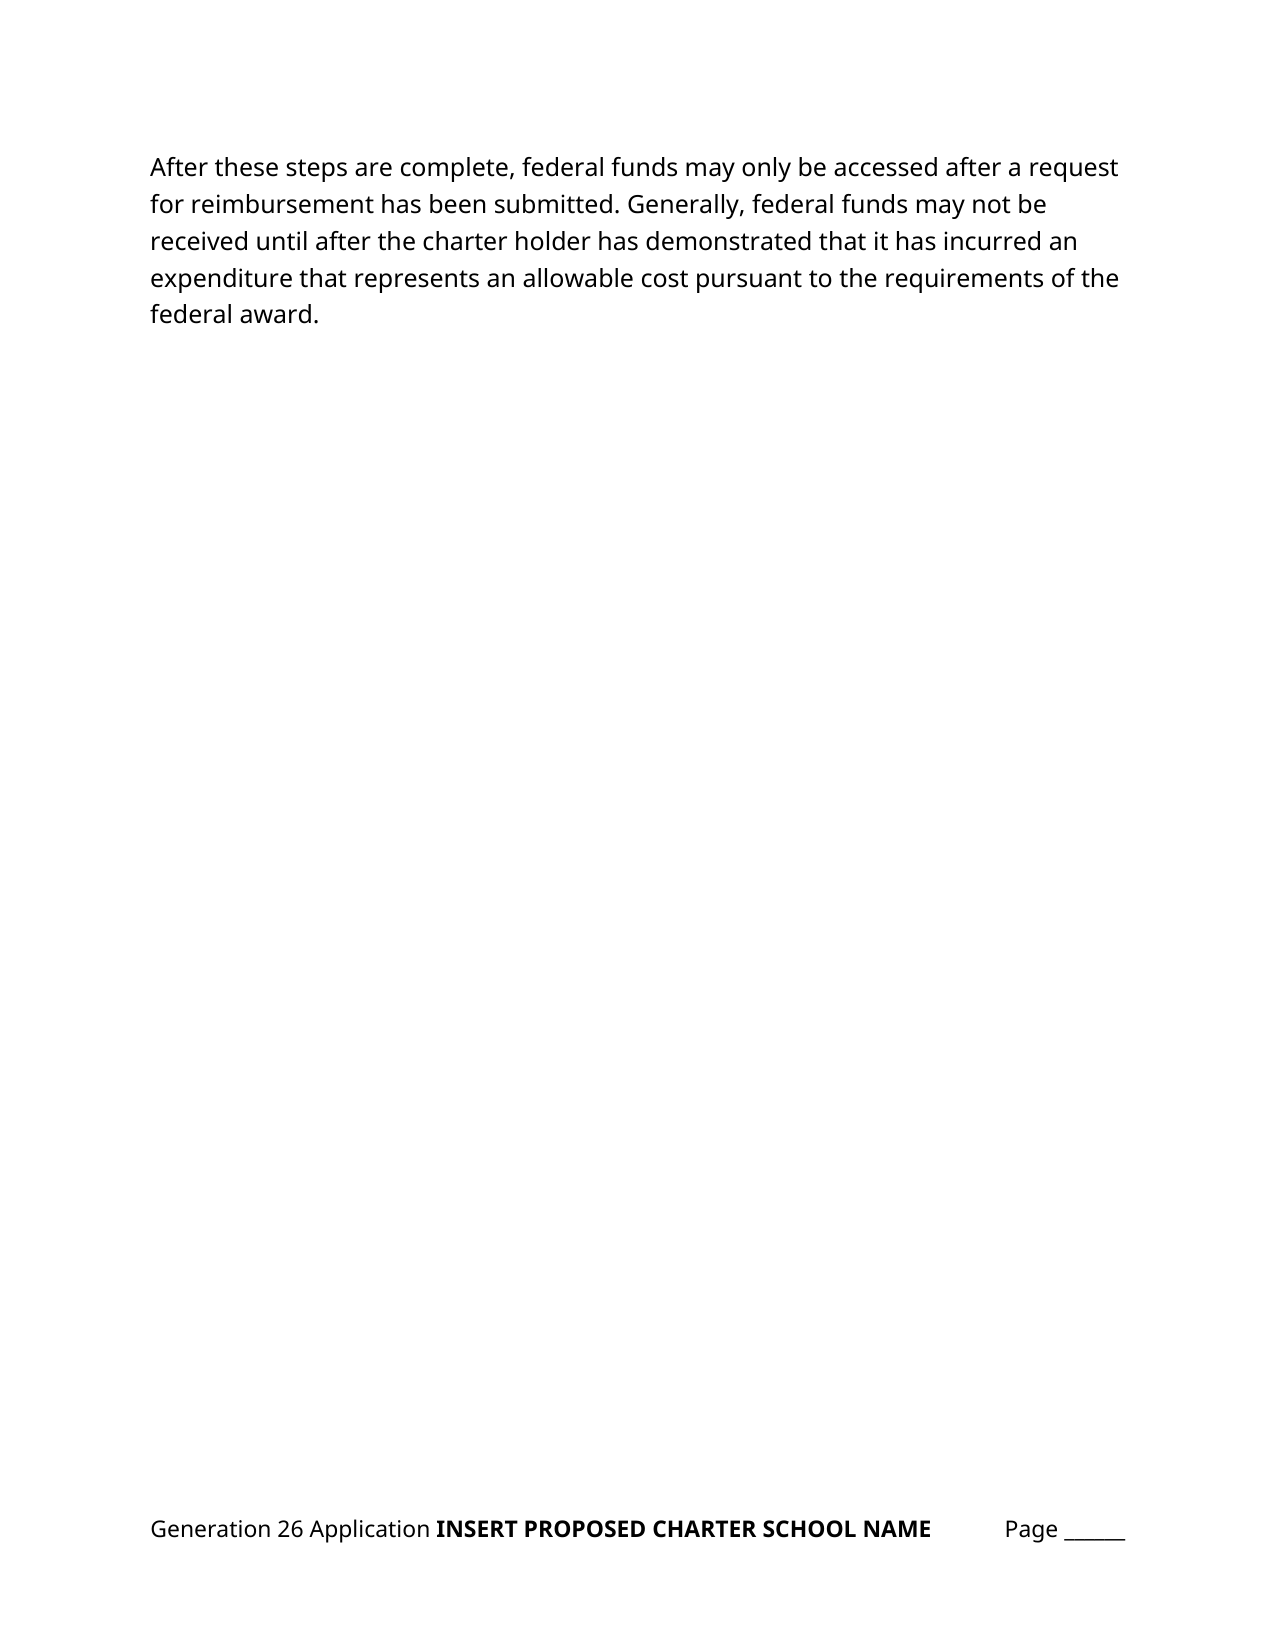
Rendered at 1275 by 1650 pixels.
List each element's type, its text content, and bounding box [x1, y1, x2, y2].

text After these steps are complete, federal funds may only be accessed after a request for reimbursement has been submitted. Generally, federal funds may not be received until after the charter holder has demonstrated that it has incurred an expenditure that represents an allowable cost pursuant to the requirements of the federal award. [150, 150, 1125, 331]
